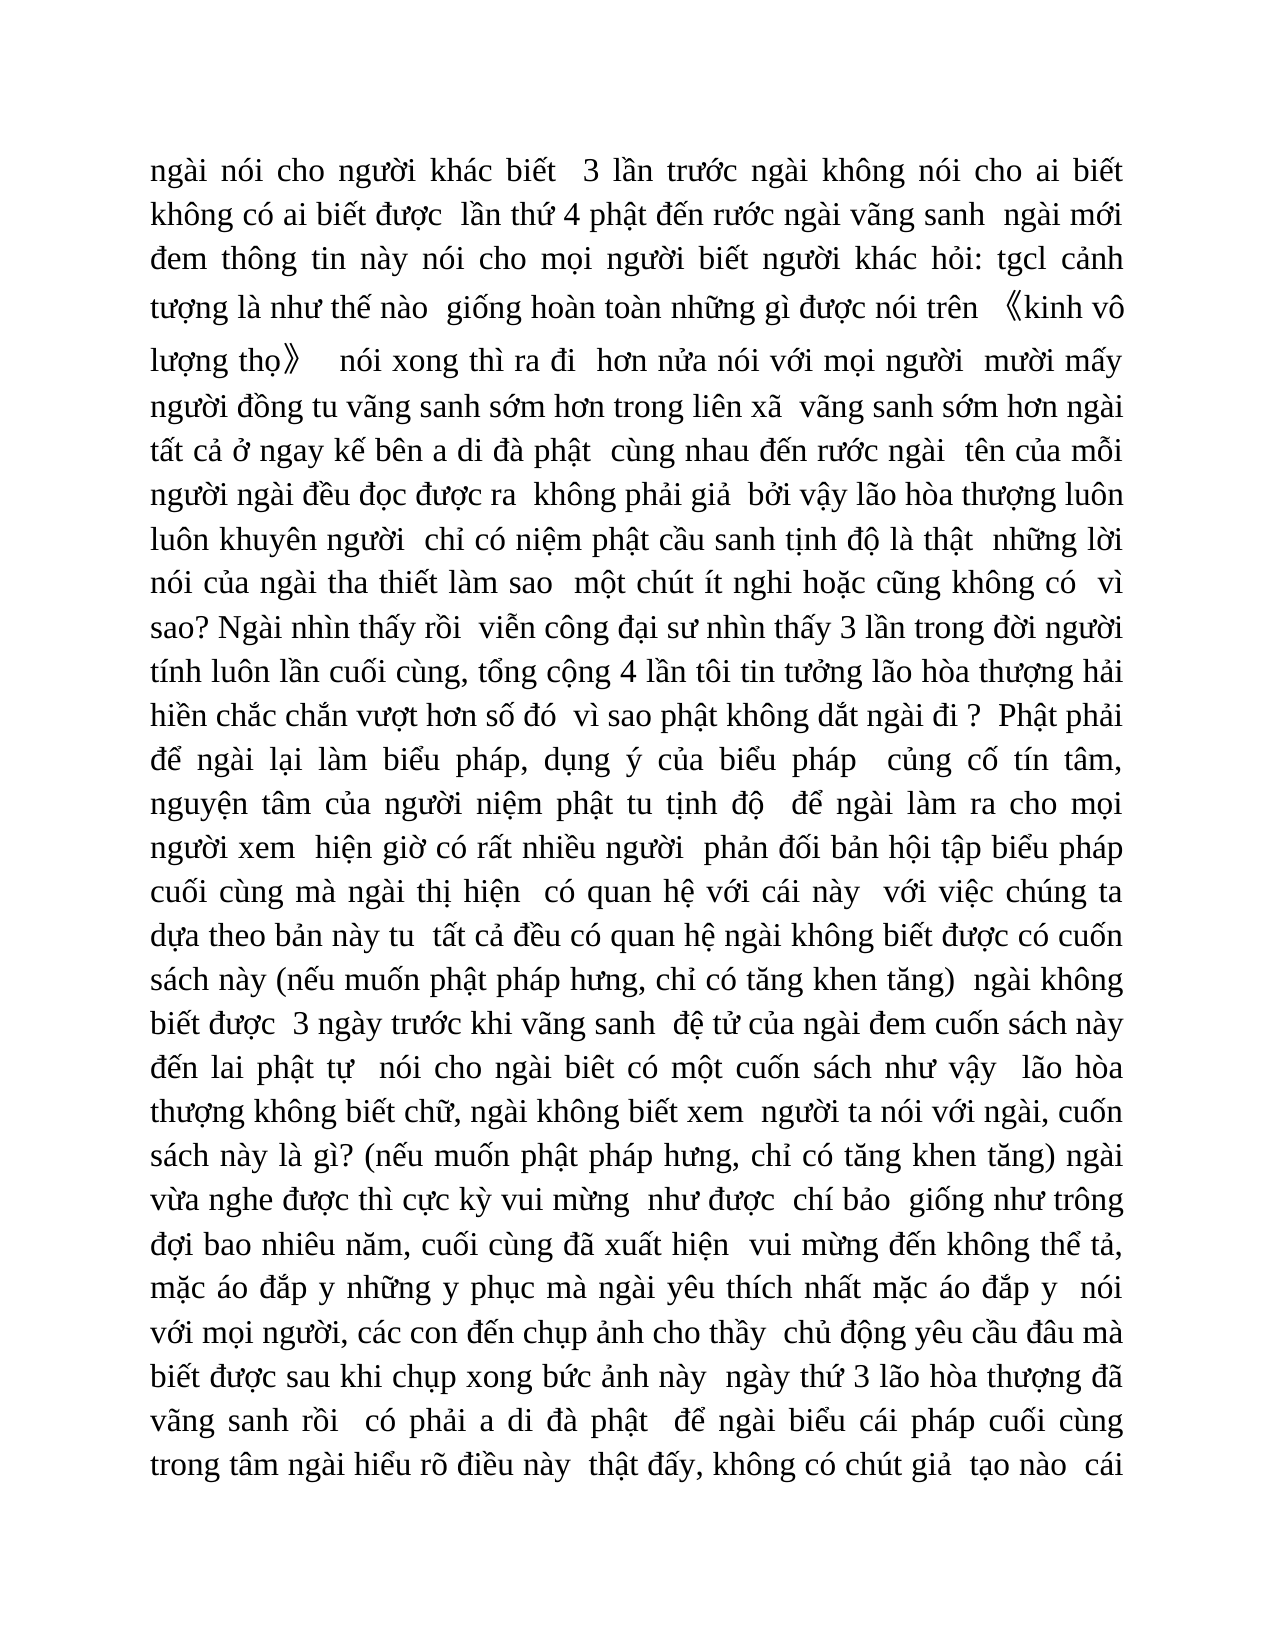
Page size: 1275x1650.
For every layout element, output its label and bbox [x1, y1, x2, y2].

text [150, 150, 1125, 1482]
